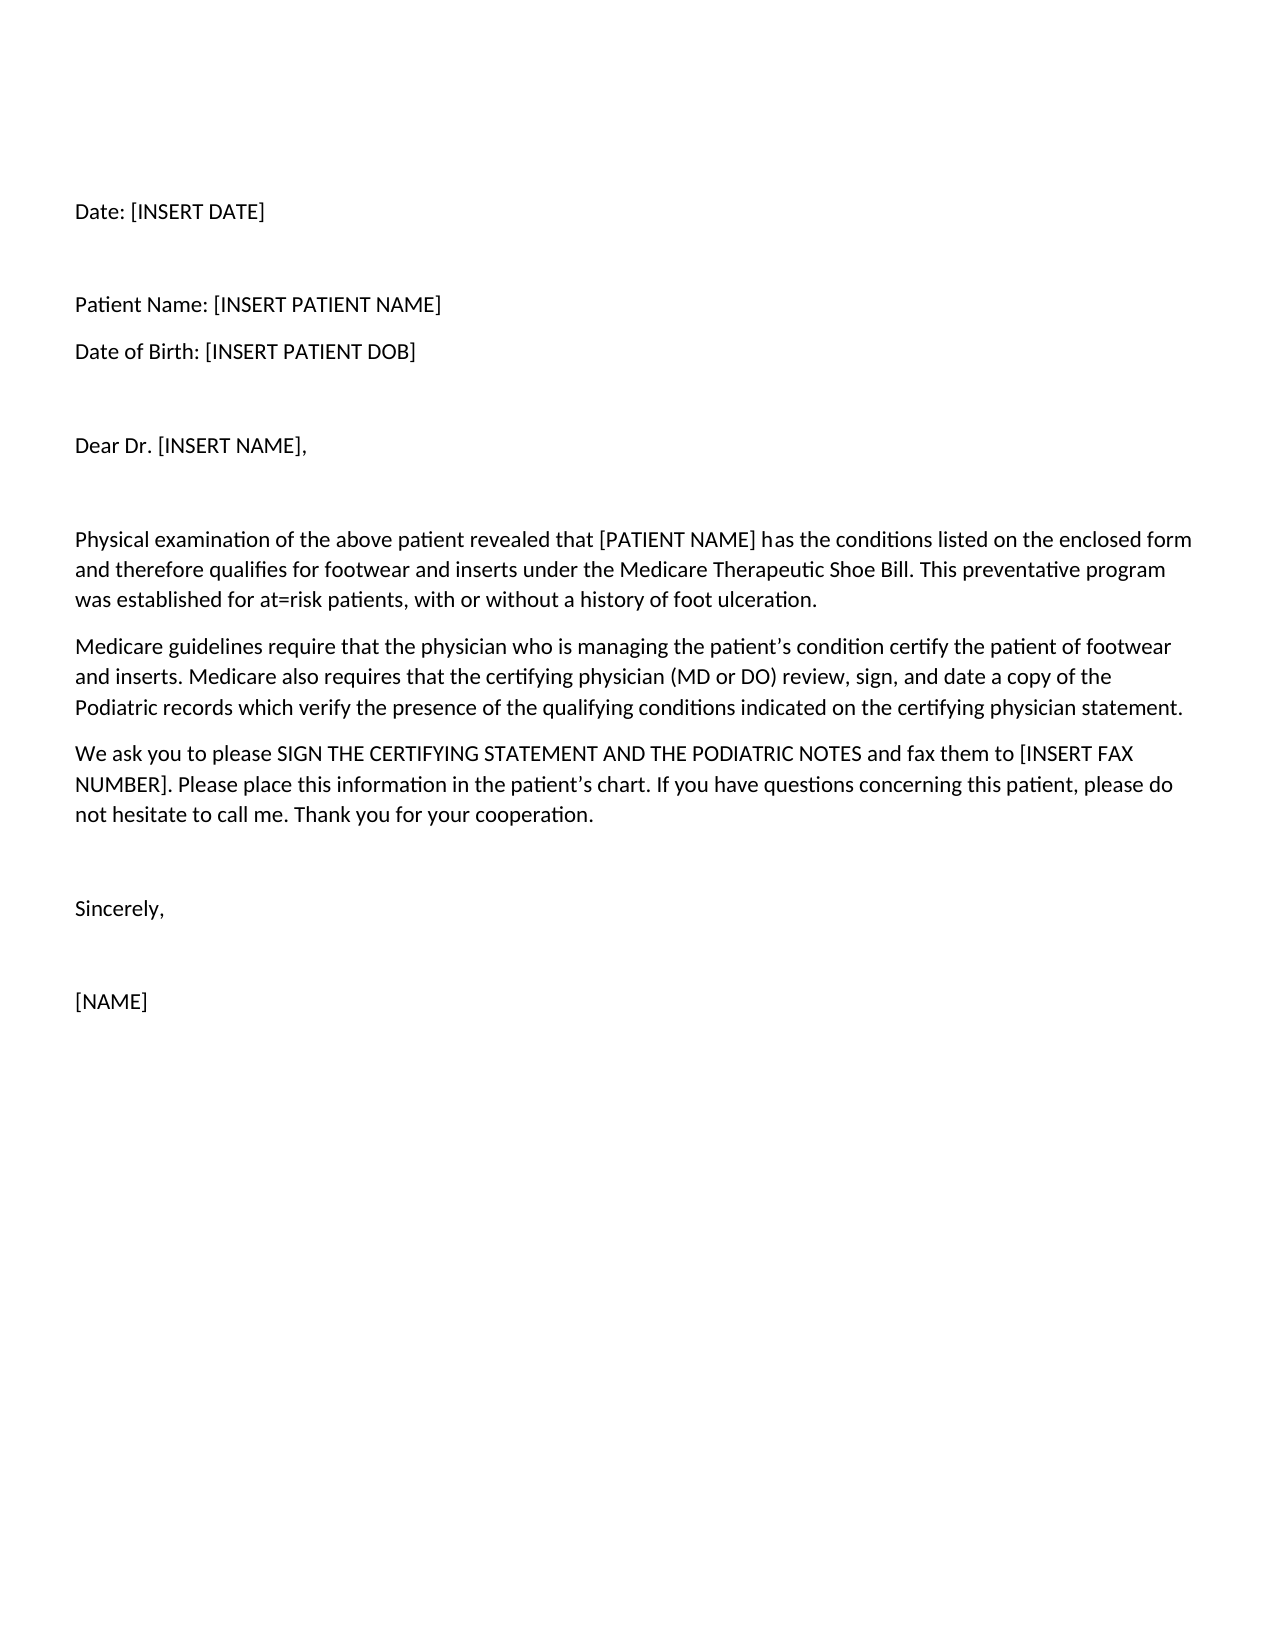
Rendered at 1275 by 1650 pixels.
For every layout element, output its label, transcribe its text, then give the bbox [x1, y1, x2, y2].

text Dear Dr. [INSERT NAME], [75, 431, 1200, 459]
text Sincerely, [75, 894, 1200, 922]
text Patient Name: [INSERT PATIENT NAME] [75, 291, 1200, 318]
text [NAME] [75, 987, 1200, 1015]
text We ask you to please SIGN THE CERTIFYING STATEMENT AND THE PODIATRIC NOTES and fax them to [INSERT FAX NUMBER]. Please place this information in the patient’s chart. If you have questions concerning this patient, please do not hesitate to call me. Thank you for your cooperation. [75, 739, 1200, 828]
text Medicare guidelines require that the physician who is managing the patient’s condition certify the patient of footwear and inserts. Medicare also requires that the certifying physician (MD or DO) review, sign, and date a copy of the Podiatric records which verify the presence of the qualifying conditions indicated on the certifying physician statement. [75, 632, 1200, 721]
text Date of Birth: [INSERT PATIENT DOB] [75, 337, 1200, 365]
text Date: [INSERT DATE] [75, 197, 1200, 225]
text Physical examination of the above patient revealed that [PATIENT NAME] has the conditions listed on the enclosed form and therefore qualifies for footwear and inserts under the Medicare Therapeutic Shoe Bill. This preventative program was established for at=risk patients, with or without a history of foot ulceration. [75, 525, 1200, 613]
